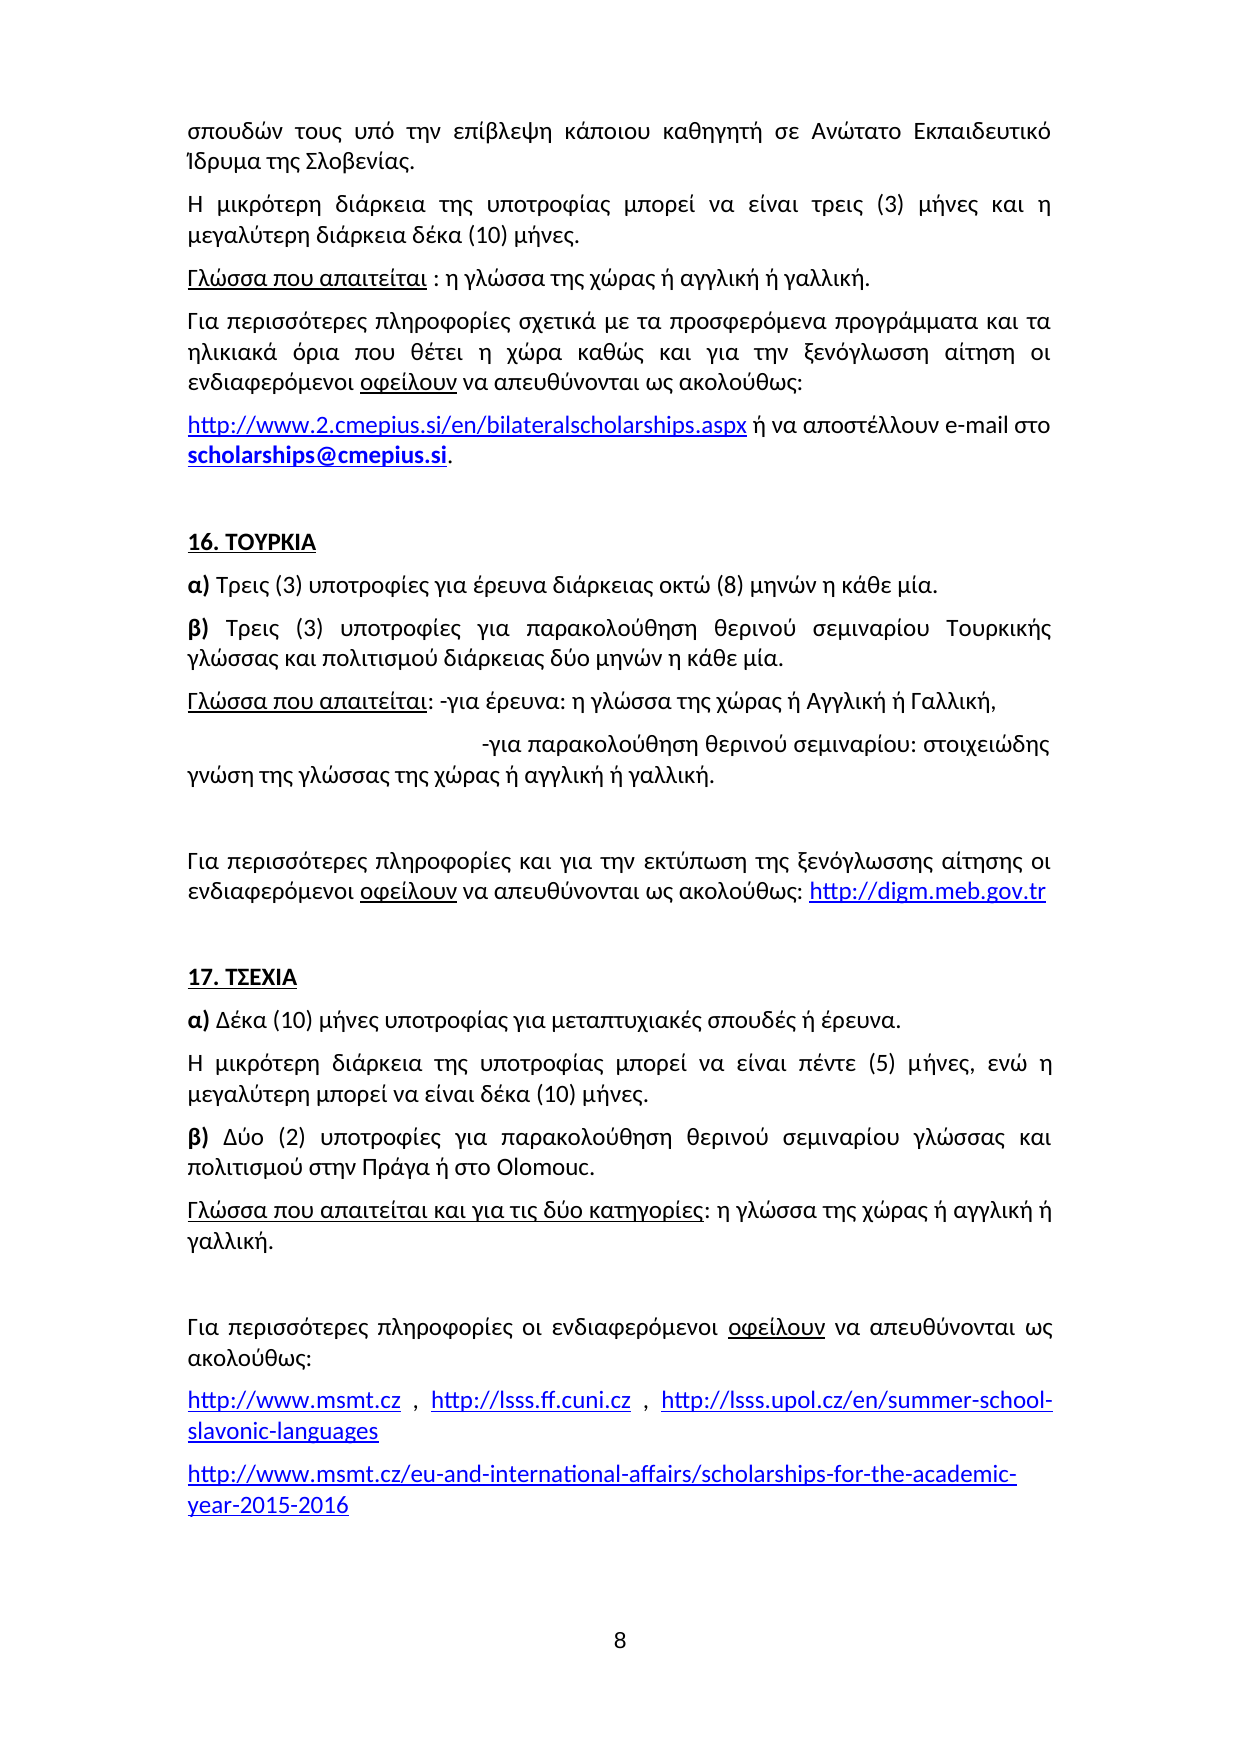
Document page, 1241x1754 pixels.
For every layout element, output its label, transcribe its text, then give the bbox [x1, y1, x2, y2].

text α) Δέκα (10) μήνες υποτροφίας για μεταπτυχιακές σπουδές ή έρευνα. [187, 1004, 1053, 1035]
text Γλώσσα που απαιτείται : η γλώσσα της χώρας ή αγγλική ή γαλλική. [187, 262, 1053, 293]
text α) Τρεις (3) υποτροφίες για έρευνα διάρκειας οκτώ (8) μηνών η κάθε μία. [187, 569, 1053, 599]
text http://www.msmt.cz/eu-and-international-affairs/scholarships-for-the-academic-year-2015-2016 [187, 1458, 1053, 1519]
text Η μικρότερη διάρκεια της υποτροφίας μπορεί να είναι τρεις (3) μήνες και η μεγαλύτερη διάρκεια δέκα (10) μήνες. [187, 188, 1053, 249]
text Γλώσσα που απαιτείται: -για έρευνα: η γλώσσα της χώρας ή Αγγλική ή Γαλλική, [187, 685, 1053, 716]
text Για περισσότερες πληροφορίες οι ενδιαφερόμενοι οφείλουν να απευθύνονται ως ακολούθως: [187, 1311, 1053, 1372]
text -για παρακολούθηση θερινού σεμιναρίου: στοιχειώδης γνώση της γλώσσας της χώρας ή αγγλική ή γαλλική. [187, 728, 1053, 789]
text http://www.2.cmepius.si/en/bilateralscholarships.aspx ή να αποστέλλουν e-mail στο scholarships@cmepius.si. [187, 409, 1053, 470]
text 17. ΤΣΕΧΙΑ [187, 961, 1053, 992]
text http://www.msmt.cz , http://lsss.ff.cuni.cz , http://lsss.upol.cz/en/summer-school-slavonic-languages [187, 1385, 1053, 1446]
text Γλώσσα που απαιτείται και για τις δύο κατηγορίες: η γλώσσα της χώρας ή αγγλική ή γαλλική. [187, 1194, 1053, 1256]
text β) Δύο (2) υποτροφίες για παρακολούθηση θερινού σεμιναρίου γλώσσας και πολιτισμού στην Πράγα ή στο Olomouc. [187, 1121, 1053, 1182]
text 16. ΤΟΥΡΚΙΑ [187, 526, 1053, 556]
text β) Τρεις (3) υποτροφίες για παρακολούθηση θερινού σεμιναρίου Τουρκικής γλώσσας και πολιτισμού διάρκειας δύο μηνών η κάθε μία. [187, 612, 1053, 673]
text Για περισσότερες πληροφορίες σχετικά με τα προσφερόμενα προγράμματα και τα ηλικιακά όρια που θέτει η χώρα καθώς και για την ξενόγλωσση αίτηση οι ενδιαφερόμενοι οφείλουν να απευθύνονται ως ακολούθως: [187, 305, 1053, 397]
text Η μικρότερη διάρκεια της υποτροφίας μπορεί να είναι πέντε (5) μήνες, ενώ η μεγαλύτερη μπορεί να είναι δέκα (10) μήνες. [187, 1047, 1053, 1108]
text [187, 115, 1053, 176]
text Για περισσότερες πληροφορίες και για την εκτύπωση της ξενόγλωσσης αίτησης οι ενδιαφερόμενοι οφείλουν να απευθύνονται ως ακολούθως: http://digm.meb.gov.tr [187, 845, 1053, 906]
